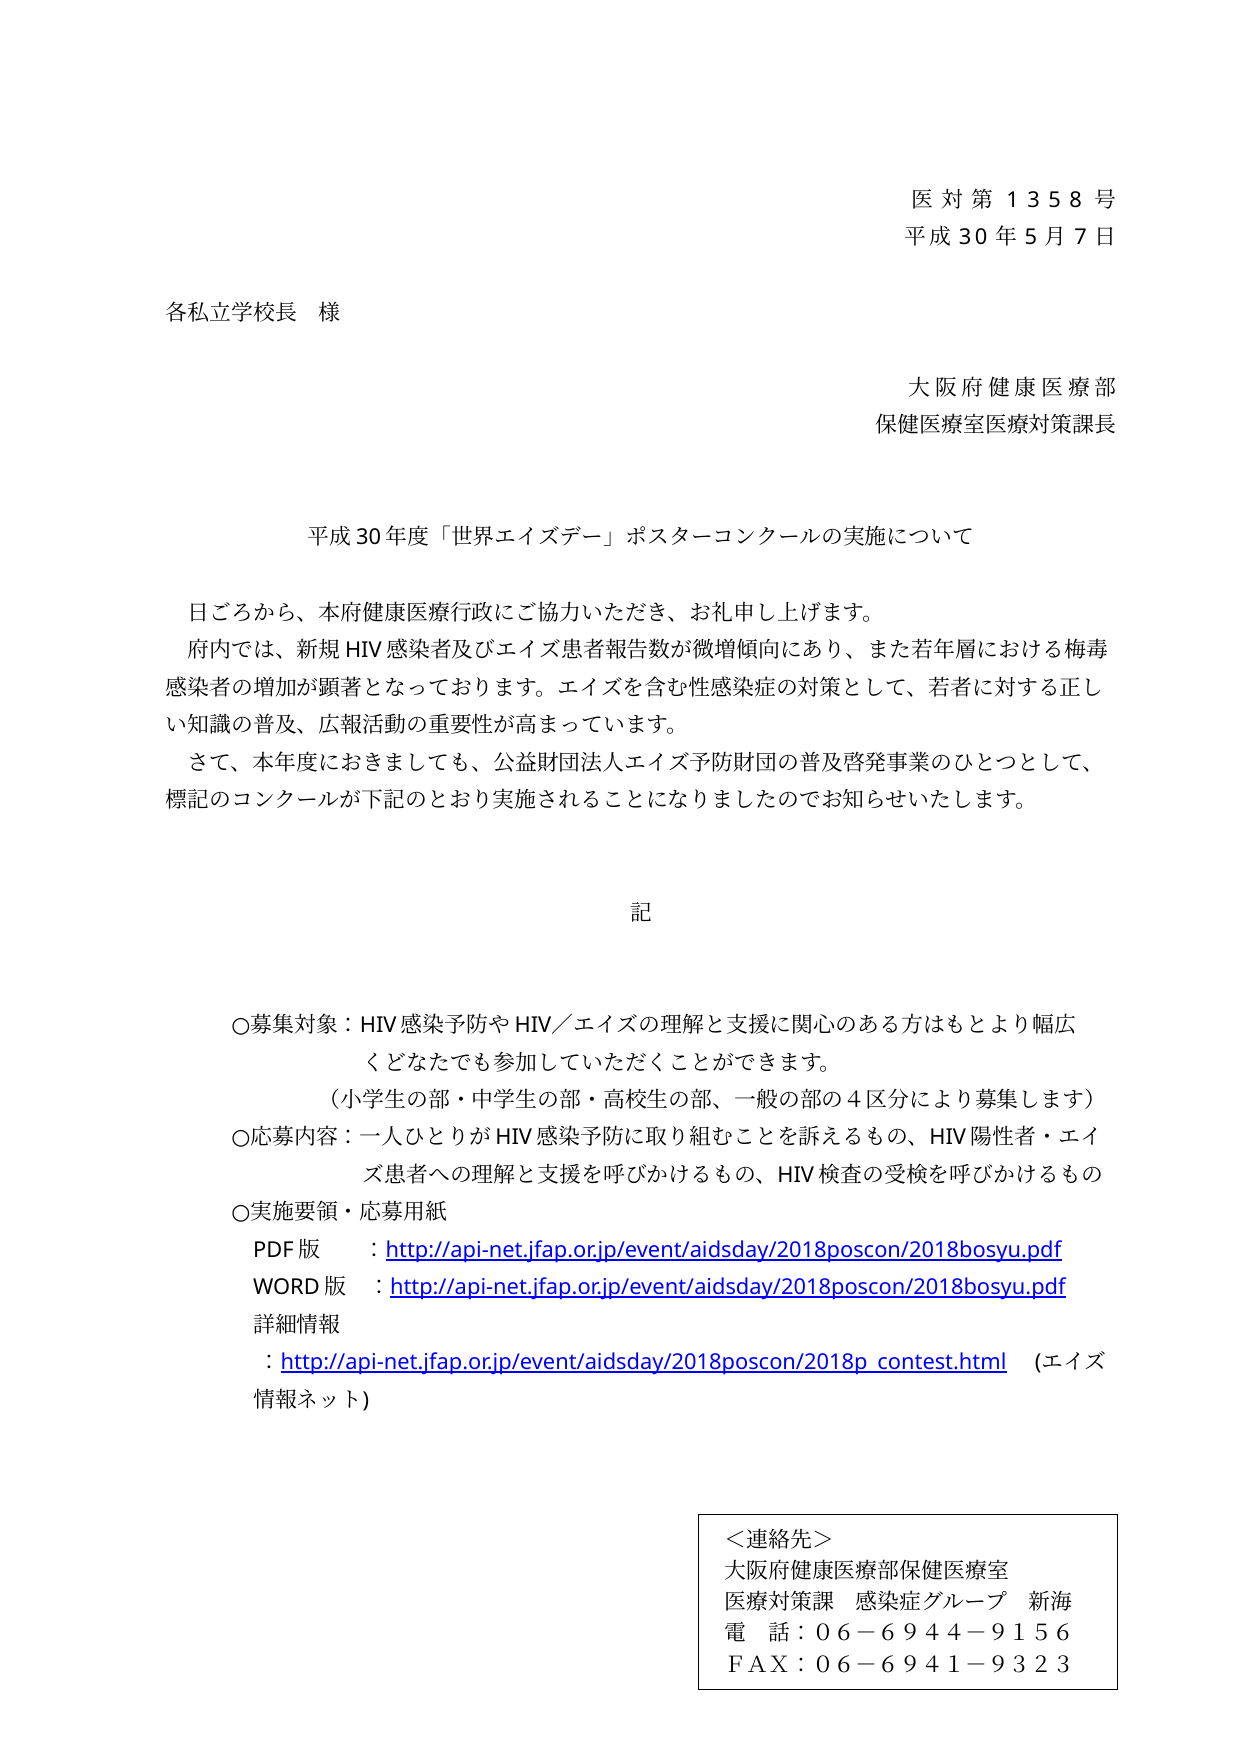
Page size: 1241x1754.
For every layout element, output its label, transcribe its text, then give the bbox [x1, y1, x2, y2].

text （小学生の部・中学生の部・高校生の部、一般の部の４区分により募集します） [165, 1079, 1116, 1117]
text 大阪府健康医療部 [165, 367, 1116, 404]
text 保健医療室医療対策課長 [800, 404, 1116, 442]
subtitle 記 [165, 892, 1116, 929]
text ○実施要領・応募用紙 [165, 1192, 1116, 1229]
text 詳細情報 ：http://api-net.jfap.or.jp/event/aidsday/2018poscon/2018p_contest.html (エイズ情報ネット) [253, 1304, 1116, 1417]
text PDF版 ：http://api-net.jfap.or.jp/event/aidsday/2018poscon/2018bosyu.pdf WORD版 ：http://api-net.jfap.or.jp/event/aidsday/2018poscon/2018bosyu.pdf [253, 1229, 1116, 1304]
text ○募集対象：HIV感染予防やHIV／エイズの理解と支援に関心のある方はもとより幅広 くどなたでも参加していただくことができます。 [165, 1004, 1116, 1079]
text ○応募内容：一人ひとりがHIV感染予防に取り組むことを訴えるもの、HIV陽性者・エイズ患者への理解と支援を呼びかけるもの、HIV検査の受検を呼びかけるもの [231, 1117, 1116, 1192]
text 各私立学校長 様 [165, 292, 1116, 329]
text 府内では、新規HIV感染者及びエイズ患者報告数が微増傾向にあり、また若年層における梅毒感染者の増加が顕著となっております。エイズを含む性感染症の対策として、若者に対する正しい知識の普及、広報活動の重要性が高まっています。 [165, 629, 1116, 742]
text 平成30年度「世界エイズデー」ポスターコンクールの実施について [165, 517, 1116, 554]
text さて、本年度におきましても、公益財団法人エイズ予防財団の普及啓発事業のひとつとして、標記のコンクールが下記のとおり実施されることになりましたのでお知らせいたします。 [165, 742, 1116, 817]
text 医対第1358号 [165, 179, 1116, 217]
text 日ごろから、本府健康医療行政にご協力いただき、お礼申し上げます。 [165, 592, 1116, 629]
text 平成30年5月7日 [165, 217, 1116, 254]
